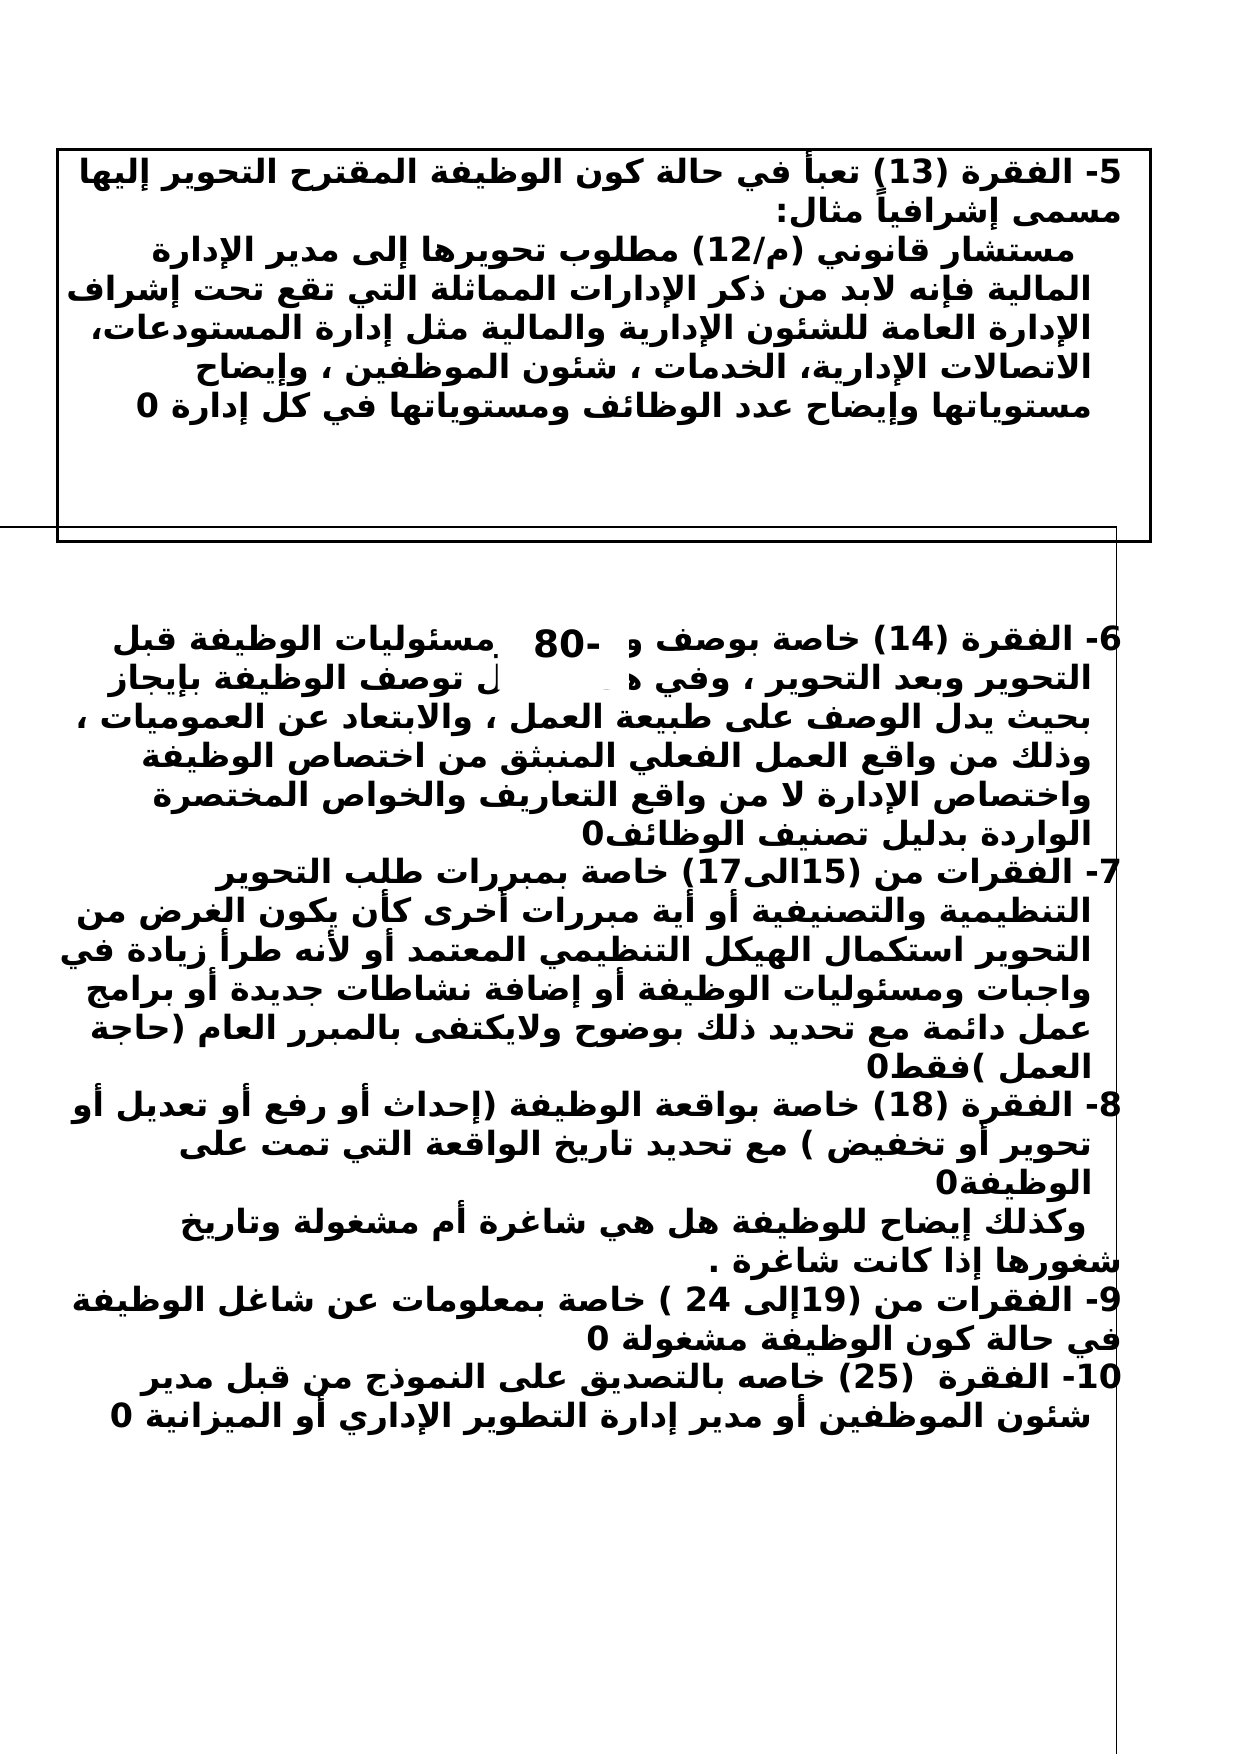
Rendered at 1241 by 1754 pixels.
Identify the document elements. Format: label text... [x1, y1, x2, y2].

text 6- الفقرة (14) خاصة بوصف واجبات ومسئوليات الوظيفة قبل التحوير وبعد التحوير ، وفي هذا الحقل توصف الوظيفة بإيجاز بحيث يدل الوصف على طبيعة العمل ، والابتعاد عن العموميات ، وذلك من واقع العمل الفعلي المنبثق من اختصاص الوظيفة واختصاص الإدارة لا من واقع التعاريف والخواص المختصرة الواردة بدليل تصنيف الوظائف0 [59, 620, 1122, 853]
text وكذلك إيضاح للوظيفة هل هي شاغرة أم مشغولة وتاريخ شغورها إذا كانت شاغرة . [59, 1202, 1122, 1280]
text 7- الفقرات من (15الى17) خاصة بمبررات طلب التحوير التنظيمية والتصنيفية أو أية مبررات أخرى كأن يكون الغرض من التحوير استكمال الهيكل التنظيمي المعتمد أو لأنه طرأ زيادة في واجبات ومسئوليات الوظيفة أو إضافة نشاطات جديدة أو برامج عمل دائمة مع تحديد ذلك بوضوح ولايكتفى بالمبرر العام (حاجة العمل )فقط0 [59, 853, 1122, 1086]
text 5- الفقرة (13) تعبأ في حالة كون الوظيفة المقترح التحوير إليها مسمى إشرافياً مثال: [59, 151, 1149, 231]
text 9- الفقرات من (19إلى 24 ) خاصة بمعلومات عن شاغل الوظيفة في حالة كون الوظيفة مشغولة 0 [59, 1280, 1122, 1358]
text مستشار قانوني (م/12) مطلوب تحويرها إلى مدير الإدارة المالية فإنه لابد من ذكر الإدارات المماثلة التي تقع تحت إشراف الإدارة العامة للشئون الإدارية والمالية مثل إدارة المستودعات، الاتصالات الإدارية، الخدمات ، شئون الموظفين ، وإيضاح مستوياتها وإيضاح عدد الوظائف ومستوياتها في كل إدارة 0 [59, 231, 1122, 425]
text 8- الفقرة (18) خاصة بواقعة الوظيفة (إحداث أو رفع أو تعديل أو تحوير أو تخفيض ) مع تحديد تاريخ الواقعة التي تمت على الوظيفة0 [59, 1086, 1122, 1202]
text 10- الفقرة (25) خاصه بالتصديق على النموذج من قبل مدير شئون الموظفين أو مدير إدارة التطوير الإداري أو الميزانية 0 [59, 1358, 1122, 1436]
